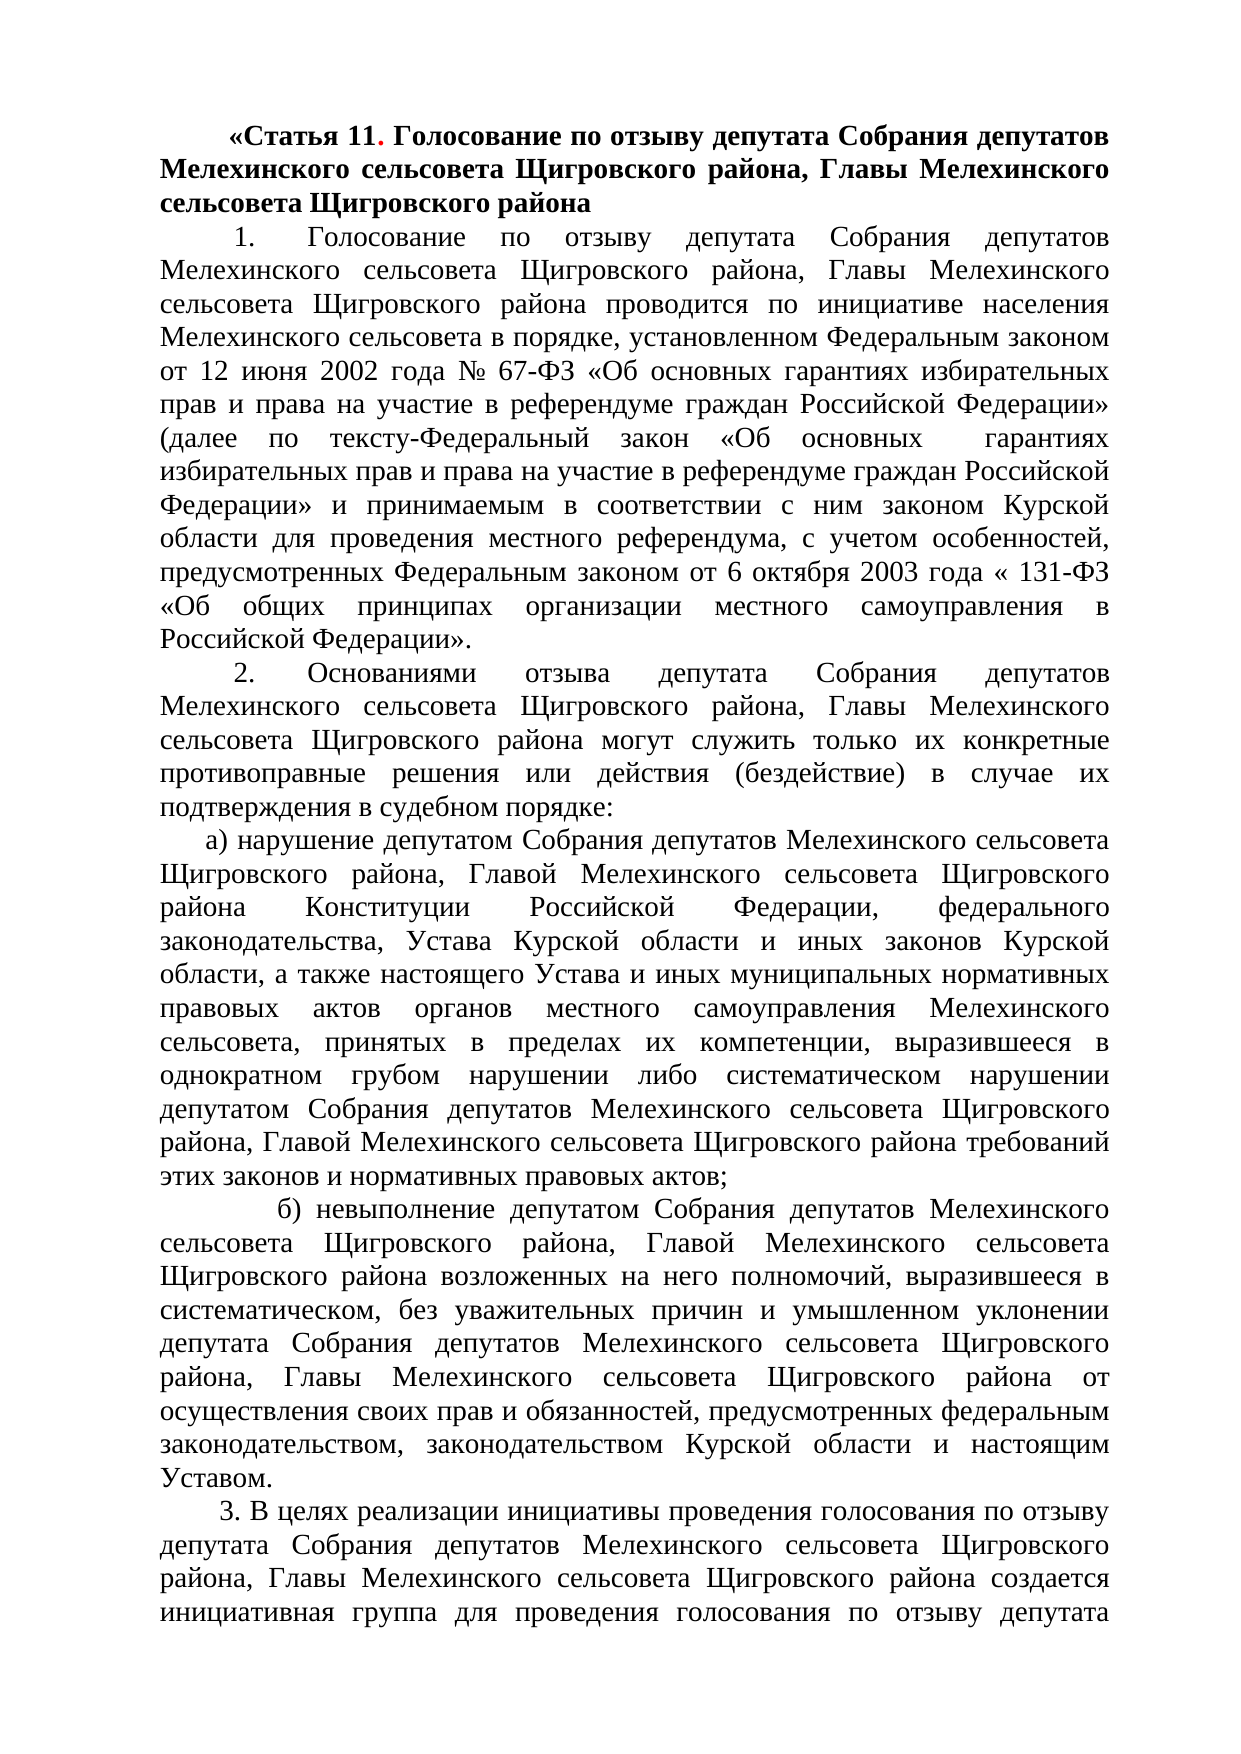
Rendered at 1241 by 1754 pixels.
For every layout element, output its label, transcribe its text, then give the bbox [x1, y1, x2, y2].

list Голосование по отзыву депутата Собрания депутатов Мелехинского сельсовета Щигровского района, Главы Мелехинского сельсовета Щигровского района проводится по инициативе населения Мелехинского сельсовета в порядке, установленном Федеральным законом от 12 июня 2002 года № 67-ФЗ «Об основных гарантиях избирательных прав и права на участие в референдуме граждан Российской Федерации» (далее по тексту-Федеральный закон «Об основных гарантиях избирательных прав и права на участие в референдуме граждан Российской Федерации» и принимаемым в соответствии с ним законом Курской области для проведения местного референдума, с учетом особенностей, предусмотренных Федеральным законом от 6 октября 2003 года « 131-ФЗ «Об общих принципах организации местного самоуправления в Российской Федерации». [159, 219, 1110, 655]
text «Статья 11. Голосование по отзыву депутата Собрания депутатов Мелехинского сельсовета Щигровского района, Главы Мелехинского сельсовета Щигровского района [159, 118, 1110, 219]
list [159, 1493, 1110, 1627]
list б) невыполнение депутатом Собрания депутатов Мелехинского сельсовета Щигровского района, Главой Мелехинского сельсовета Щигровского района возложенных на него полномочий, выразившееся в систематическом, без уважительных причин и умышленном уклонении депутата Собрания депутатов Мелехинского сельсовета Щигровского района, Главы Мелехинского сельсовета Щигровского района от осуществления своих прав и обязанностей, предусмотренных федеральным законодательством, законодательством Курской области и настоящим Уставом. [159, 1191, 1110, 1493]
list а) нарушение депутатом Собрания депутатов Мелехинского сельсовета Щигровского района, Главой Мелехинского сельсовета Щигровского района Конституции Российской Федерации, федерального законодательства, Устава Курской области и иных законов Курской области, а также настоящего Устава и иных муниципальных нормативных правовых актов органов местного самоуправления Мелехинского сельсовета, принятых в пределах их компетенции, выразившееся в однократном грубом нарушении либо систематическом нарушении депутатом Собрания депутатов Мелехинского сельсовета Щигровского района, Главой Мелехинского сельсовета Щигровского района требований этих законов и нормативных правовых актов; [159, 822, 1110, 1191]
list Основаниями отзыва депутата Собрания депутатов Мелехинского сельсовета Щигровского района, Главы Мелехинского сельсовета Щигровского района могут служить только их конкретные противоправные решения или действия (бездействие) в случае их подтверждения в судебном порядке: [159, 655, 1110, 822]
